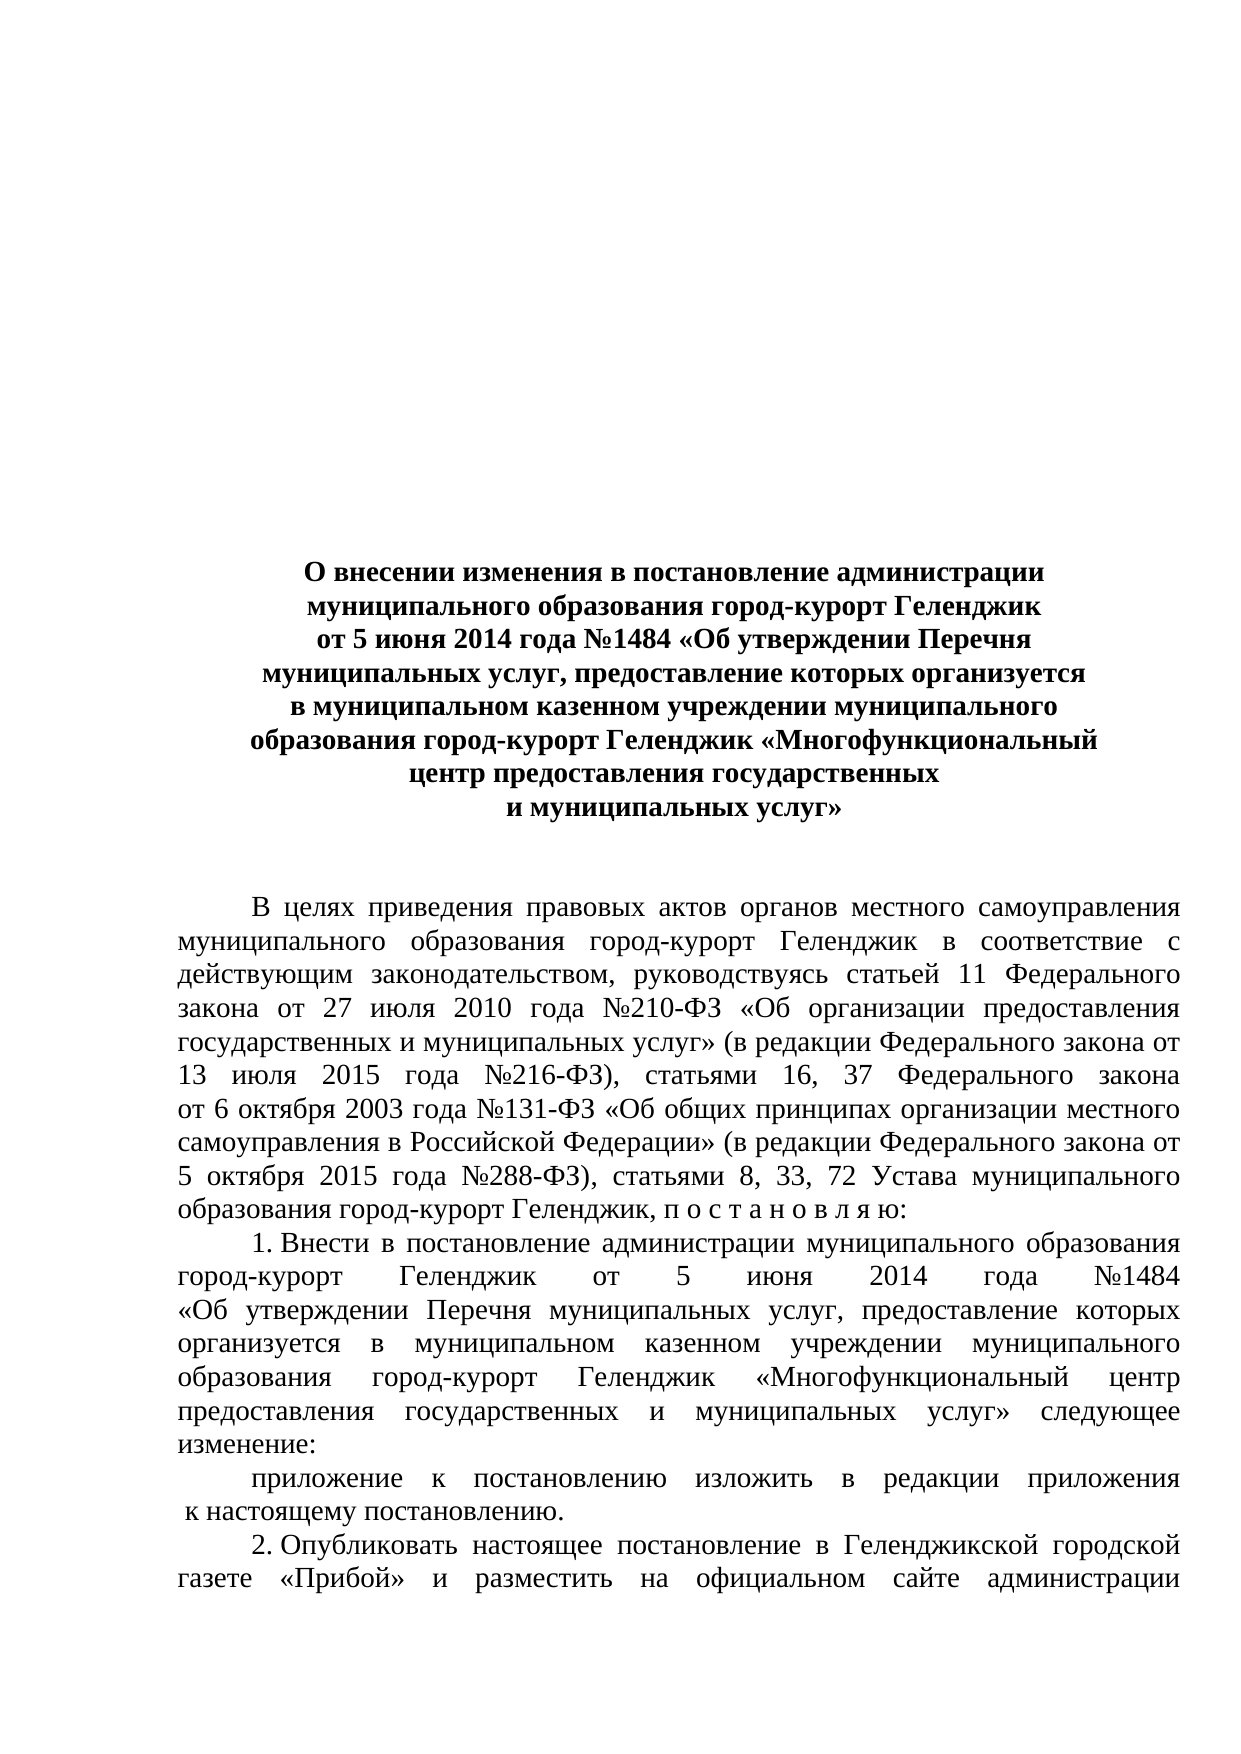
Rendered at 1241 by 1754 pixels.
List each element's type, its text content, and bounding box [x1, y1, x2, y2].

text 1. Внести в постановление администрации муниципального образования город-курорт Геленджик от 5 июня 2014 года №1484 «Об утверждении Перечня муниципальных услуг, предоставление которых организуется в муниципальном казенном учреждении муниципального образования город-курорт Геленджик «Многофункциональный центр предоставления государственных и муниципальных услуг» следующее изменение: [177, 1225, 1181, 1460]
text О внесении изменения в постановление администрации муниципального образования город-курорт Геленджик [233, 554, 1115, 621]
text приложение к постановлению изложить в редакции приложения к настоящему постановлению. [177, 1460, 1181, 1527]
text и муниципальных услуг» [233, 789, 1115, 822]
text В целях приведения правовых актов органов местного самоуправления муниципального образования город-курорт Геленджик в соответствие с действующим законодательством, руководствуясь статьей 11 Федерального закона от 27 июля 2010 года №210-ФЗ «Об организации предоставления государственных и муниципальных услуг» (в редакции Федерального закона от 13 июля 2015 года №216-ФЗ), статьями 16, 37 Федерального закона от 6 октября 2003 года №131-ФЗ «Об общих принципах организации местного самоуправления в Российской Федерации» (в редакции Федерального закона от 5 октября 2015 года №288-ФЗ), статьями 8, 33, 72 Устава муниципального образования город-курорт Геленджик, п о с т а н о в л я ю: [177, 889, 1181, 1225]
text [177, 1527, 1181, 1594]
text в муниципальном казенном учреждении муниципального образования город-курорт Геленджик «Многофункциональный центр предоставления государственных [233, 688, 1115, 789]
text от 5 июня 2014 года №1484 «Об утверждении Перечня муниципальных услуг, предоставление которых организуется [233, 621, 1115, 688]
